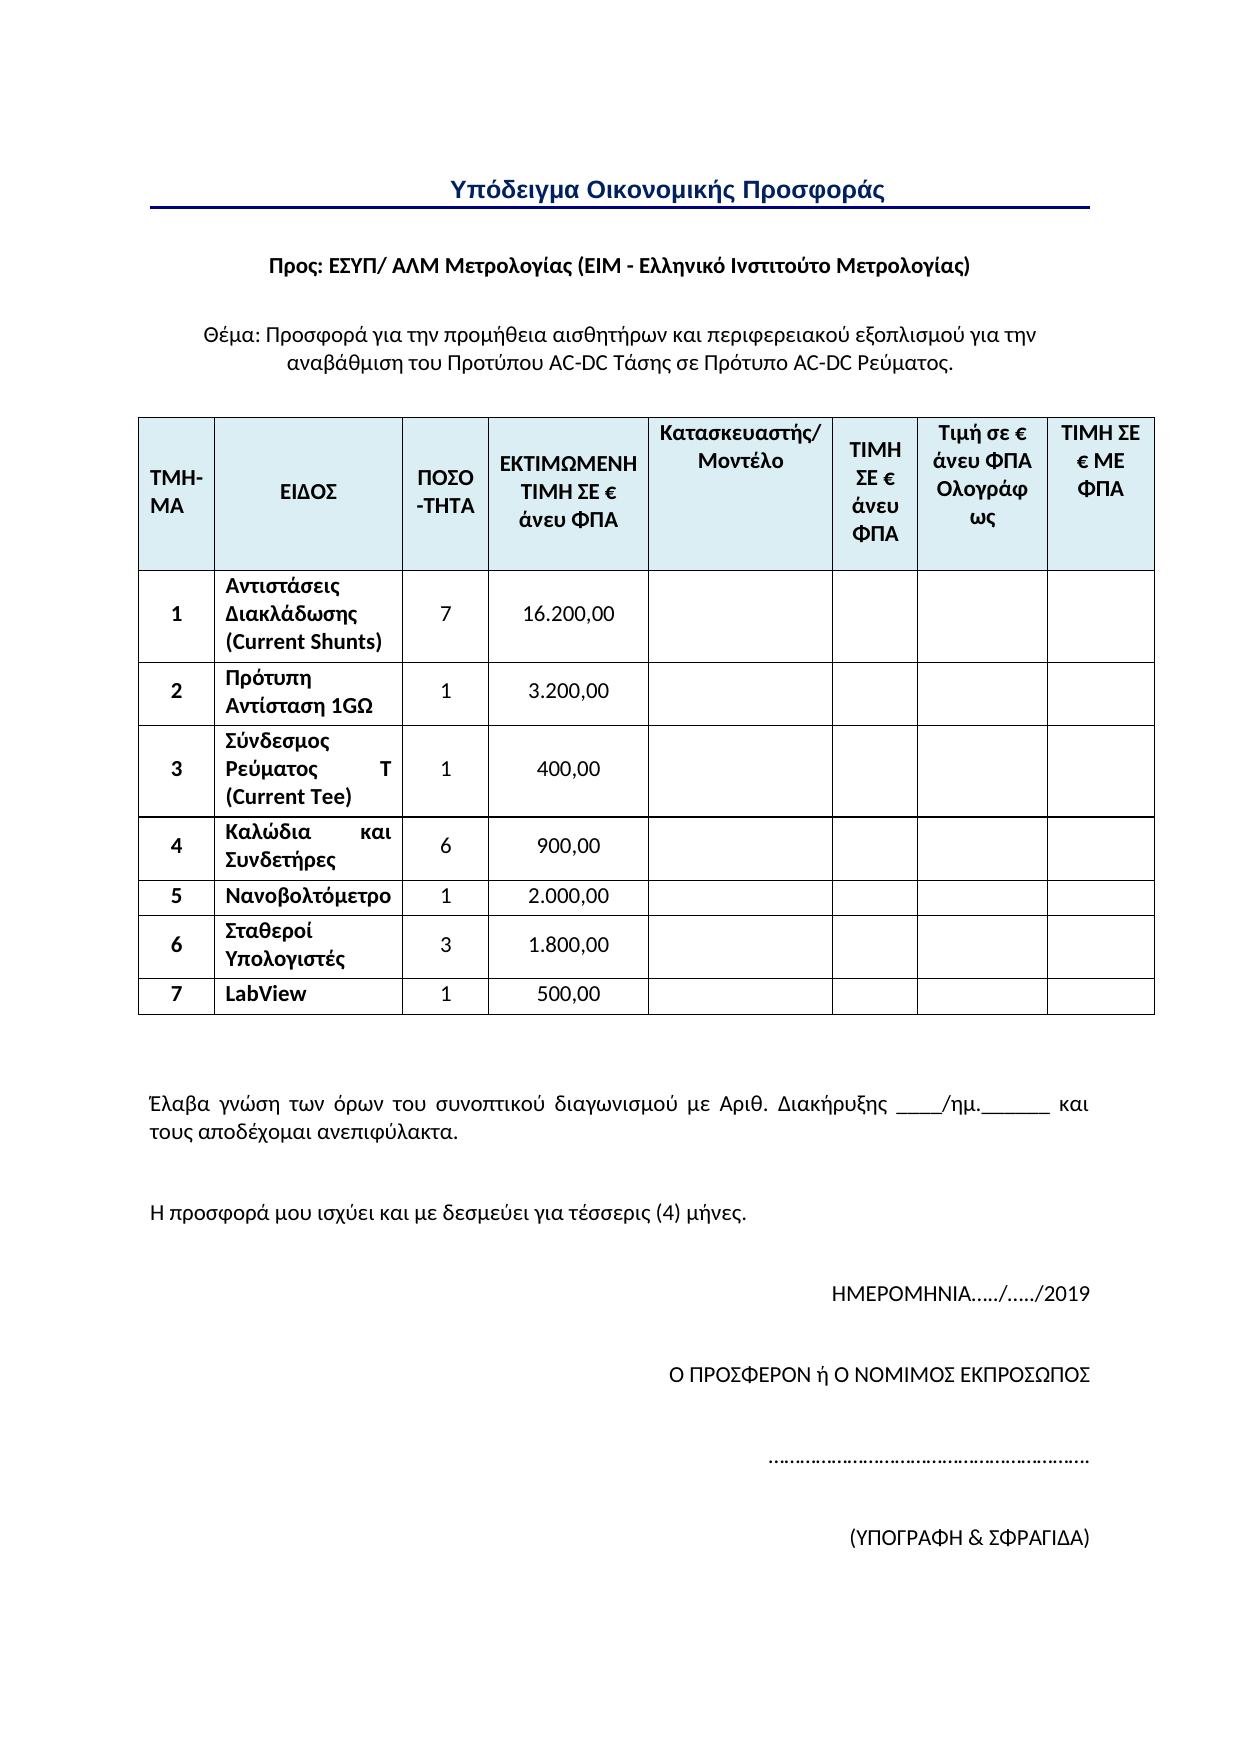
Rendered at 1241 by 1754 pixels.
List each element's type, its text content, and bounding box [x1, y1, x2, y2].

table_cell [833, 916, 917, 978]
table_cell [1048, 979, 1154, 1014]
table_cell [918, 726, 1047, 816]
text (ΥΠΟΓΡΑΦΗ & ΣΦΡΑΓΙΔΑ) [150, 1523, 1090, 1551]
table_cell Πρότυπη Αντίσταση 1GΩ [215, 663, 402, 725]
table_cell [918, 881, 1047, 915]
text Προς: ΕΣΥΠ/ ΑΛΜ Μετρολογίας (ΕΙΜ - Ελληνικό Ινστιτούτο Μετρολογίας) [150, 252, 1090, 279]
table_cell 400,00 [489, 726, 648, 816]
table_cell 1 [139, 571, 214, 662]
table_cell [649, 881, 832, 915]
table_header ΤΙΜΗ ΣΕ € άνευ ΦΠΑ [833, 418, 917, 570]
table_cell 4 [139, 818, 214, 880]
table_cell [1048, 571, 1154, 662]
text ΗΜΕΡΟΜΗΝΙΑ…../…../2019 [150, 1279, 1090, 1308]
table_cell LabView [215, 979, 402, 1014]
table_cell [833, 726, 917, 816]
table_header Τιμή σε € άνευ ΦΠΑ Ολογράφως [918, 418, 1047, 570]
table_cell [833, 881, 917, 915]
table_cell 1 [403, 979, 488, 1014]
text Έλαβα γνώση των όρων του συνοπτικού διαγωνισμού με Αριθ. Διακήρυξης ____/ημ.______ και τους αποδέχομαι ανεπιφύλακτα. [150, 1089, 1090, 1146]
table_cell 1 [403, 726, 488, 816]
table_cell Καλώδια και Συνδετήρες [215, 818, 402, 880]
table_cell [1048, 916, 1154, 978]
table_cell 6 [139, 916, 214, 978]
table_header ΠΟΣΟ-ΤΗΤΑ [403, 418, 488, 570]
table_cell 7 [139, 979, 214, 1014]
table_cell 6 [403, 818, 488, 880]
table_cell [649, 726, 832, 816]
table_cell [833, 979, 917, 1014]
table_cell [649, 818, 832, 880]
table_cell 7 [403, 571, 488, 662]
table_cell [1048, 818, 1154, 880]
text Ο ΠΡΟΣΦΕΡΟΝ ή Ο ΝΟΜΙΜΟΣ ΕΚΠΡΟΣΩΠΟΣ [150, 1361, 1090, 1389]
table_cell 3 [403, 916, 488, 978]
table_cell [918, 571, 1047, 662]
table_header ΕΚΤΙΜΩΜΕΝΗ ΤΙΜΗ ΣΕ € άνευ ΦΠΑ [489, 418, 648, 570]
table_cell 1.800,00 [489, 916, 648, 978]
table_cell [918, 979, 1047, 1014]
table_cell 2 [139, 663, 214, 725]
table_cell 2.000,00 [489, 881, 648, 915]
table_cell [649, 571, 832, 662]
table_cell Νανοβολτόμετρο [215, 881, 402, 915]
table_cell [833, 571, 917, 662]
table_header Κατασκευαστής/ Μοντέλο [649, 418, 832, 570]
table_cell Σταθεροί Υπολογιστές [215, 916, 402, 978]
table_header ΤΜΗ-ΜΑ [139, 418, 214, 570]
table_cell [918, 818, 1047, 880]
table_cell [918, 916, 1047, 978]
table_cell Αντιστάσεις Διακλάδωσης (Current Shunts) [215, 571, 402, 662]
table_header ΤΙΜΗ ΣΕ € ΜΕ ΦΠΑ [1048, 418, 1154, 570]
table_cell 5 [139, 881, 214, 915]
text Θέμα: Προσφορά για την προμήθεια αισθητήρων και περιφερειακού εξοπλισμού για την αναβάθμιση του Προτύπου AC-DC Τάσης σε Πρότυπο AC-DC Ρεύματος. [150, 320, 1090, 376]
table_cell [649, 916, 832, 978]
table_cell 16.200,00 [489, 571, 648, 662]
table_cell [649, 979, 832, 1014]
text Η προσφορά μου ισχύει και με δεσμεύει για τέσσερις (4) μήνες. [150, 1198, 1090, 1227]
table_cell [918, 663, 1047, 725]
table_cell [1048, 726, 1154, 816]
table_cell 1 [403, 663, 488, 725]
table_cell 900,00 [489, 818, 648, 880]
table_cell 1 [403, 881, 488, 915]
table_cell 3 [139, 726, 214, 816]
table_cell Σύνδεσμος Ρεύματος Τ (Current Tee) [215, 726, 402, 816]
table_header ΕΙΔΟΣ [215, 418, 402, 570]
table_cell [1048, 663, 1154, 725]
table_cell [649, 663, 832, 725]
subtitle Υπόδειγμα Οικονομικής Προσφοράς [150, 175, 1090, 206]
table_cell [833, 663, 917, 725]
table_cell 500,00 [489, 979, 648, 1014]
table_cell 3.200,00 [489, 663, 648, 725]
table_cell [833, 818, 917, 880]
text ……………………………………………………. [150, 1442, 1090, 1470]
table_cell [1048, 881, 1154, 915]
